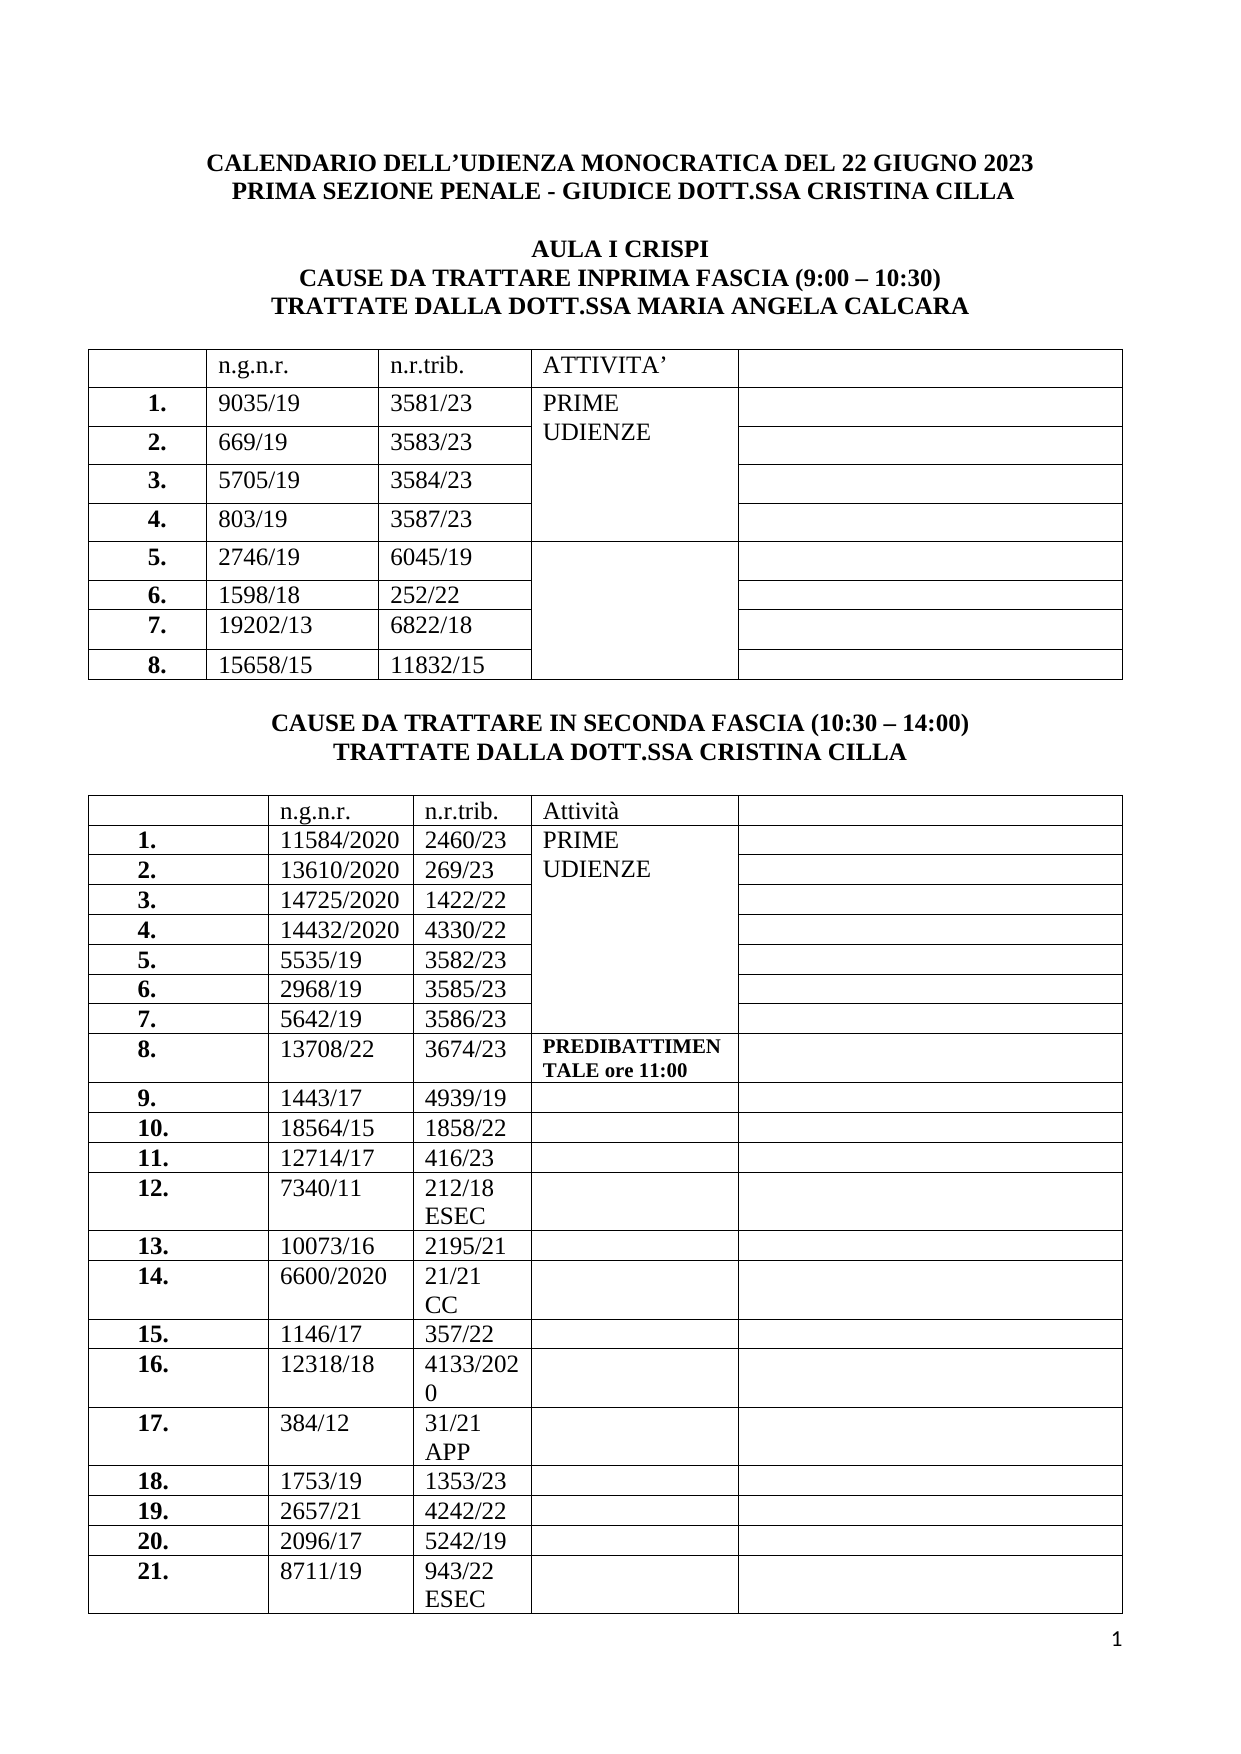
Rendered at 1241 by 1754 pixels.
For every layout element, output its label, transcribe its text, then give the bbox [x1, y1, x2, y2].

table_cell 384/12 [269, 1408, 413, 1465]
table_header n.g.n.r. [207, 350, 378, 387]
table_cell [739, 1083, 1122, 1112]
table_cell PREDIBATTIMENTALE ore 11:00 [532, 1034, 738, 1082]
table_cell 21/21 CC [414, 1261, 531, 1318]
table_cell 3585/23 [414, 975, 531, 1003]
table_cell 803/19 [207, 504, 378, 541]
table_cell 357/22 [414, 1320, 531, 1348]
table_cell 1443/17 [269, 1083, 413, 1112]
table_cell 11584/2020 [269, 826, 413, 854]
table_cell [739, 610, 1122, 649]
table_cell [739, 1034, 1122, 1082]
table_cell 7340/11 [269, 1173, 413, 1230]
table_cell [89, 1231, 268, 1260]
table_cell 1353/23 [414, 1466, 531, 1495]
text TRATTATE DALLA DOTT.SSA CRISTINA CILLA [118, 737, 1122, 766]
table_cell 9035/19 [207, 388, 378, 426]
table_cell 2968/19 [269, 975, 413, 1003]
table_cell [89, 1466, 268, 1495]
table_cell [89, 1349, 268, 1407]
table_cell 3582/23 [414, 945, 531, 973]
table_cell [739, 650, 1122, 679]
subtitle CALENDARIO DELL’UDIENZA MONOCRATICA DEL 22 GIUGNO 2023 [118, 148, 1122, 176]
table_cell [739, 542, 1122, 579]
table_cell [89, 1526, 268, 1555]
table_cell [739, 975, 1122, 1003]
table_cell [532, 1466, 738, 1495]
text CAUSE DA TRATTARE INPRIMA FASCIA (9:00 – 10:30) [118, 263, 1122, 291]
table_cell [89, 1496, 268, 1525]
table_cell [739, 1556, 1122, 1613]
table_cell [532, 1349, 738, 1407]
table_cell 6045/19 [379, 542, 531, 579]
table_cell [532, 1526, 738, 1555]
table_cell 8711/19 [269, 1556, 413, 1613]
table_cell 14432/2020 [269, 915, 413, 944]
table_cell [89, 1408, 268, 1465]
table_cell 1422/22 [414, 885, 531, 914]
table_cell [89, 885, 268, 914]
table_cell [739, 915, 1122, 944]
table_cell 6822/18 [379, 610, 531, 649]
table_cell 1146/17 [269, 1320, 413, 1348]
table_cell [739, 1231, 1122, 1260]
table_cell [739, 1173, 1122, 1230]
table_cell 18564/15 [269, 1113, 413, 1142]
table_cell 15658/15 [207, 650, 378, 679]
table_cell 4330/22 [414, 915, 531, 944]
table_cell 2657/21 [269, 1496, 413, 1525]
table_cell 5242/19 [414, 1526, 531, 1555]
table_cell 5642/19 [269, 1004, 413, 1033]
table_cell [89, 504, 206, 541]
table_cell [89, 1113, 268, 1142]
table_header Attività [532, 796, 738, 824]
table_header n.r.trib. [414, 796, 531, 824]
table_cell PRIME UDIENZE [532, 388, 738, 541]
table_cell [532, 1113, 738, 1142]
table_header ATTIVITA’ [532, 350, 738, 387]
table_cell [89, 542, 206, 579]
table_cell [739, 1496, 1122, 1525]
table_cell [89, 1034, 268, 1082]
table_cell [89, 915, 268, 944]
table_cell 6600/2020 [269, 1261, 413, 1318]
table_cell [739, 1004, 1122, 1033]
table_cell 4133/2020 [414, 1349, 531, 1407]
table_cell [739, 1466, 1122, 1495]
table_cell [739, 427, 1122, 464]
table_header [89, 350, 206, 387]
table_cell [532, 1231, 738, 1260]
table_cell 5535/19 [269, 945, 413, 973]
table_cell [89, 826, 268, 854]
table_cell [89, 388, 206, 426]
table_cell [89, 945, 268, 973]
table_cell 3584/23 [379, 465, 531, 503]
table_cell 12318/18 [269, 1349, 413, 1407]
table_cell [532, 1143, 738, 1172]
table_cell [89, 1004, 268, 1033]
table_cell [739, 945, 1122, 973]
table_cell [89, 1083, 268, 1112]
table_cell [739, 855, 1122, 884]
table_header [739, 350, 1122, 387]
table_cell PRIME UDIENZE [532, 826, 738, 1033]
table_cell [739, 465, 1122, 503]
table_cell [532, 1320, 738, 1348]
table_cell [532, 1496, 738, 1525]
text PRIMA SEZIONE PENALE - GIUDICE DOTT.SSA CRISTINA CILLA [118, 176, 1122, 205]
text TRATTATE DALLA DOTT.SSA MARIA ANGELA CALCARA [118, 291, 1122, 320]
table_cell 3674/23 [414, 1034, 531, 1082]
table_cell [739, 1261, 1122, 1318]
table_cell [89, 427, 206, 464]
table_cell [739, 1408, 1122, 1465]
table_cell [739, 1320, 1122, 1348]
table_cell [532, 1408, 738, 1465]
table_cell [739, 1526, 1122, 1555]
table_cell 11832/15 [379, 650, 531, 679]
table_cell [739, 1113, 1122, 1142]
table_cell 4242/22 [414, 1496, 531, 1525]
table_header [89, 796, 268, 824]
table_cell 669/19 [207, 427, 378, 464]
table_cell 12714/17 [269, 1143, 413, 1172]
text AULA I CRISPI [118, 234, 1122, 263]
table_cell [739, 504, 1122, 541]
table_cell 416/23 [414, 1143, 531, 1172]
table_cell [89, 1143, 268, 1172]
table_cell 1753/19 [269, 1466, 413, 1495]
table_cell [89, 975, 268, 1003]
table_cell 269/23 [414, 855, 531, 884]
table_cell 10073/16 [269, 1231, 413, 1260]
table_cell 212/18 ESEC [414, 1173, 531, 1230]
table_cell [89, 465, 206, 503]
table_header [739, 796, 1122, 824]
table_cell 2195/21 [414, 1231, 531, 1260]
table_cell [89, 855, 268, 884]
table_cell 2096/17 [269, 1526, 413, 1555]
table_cell [532, 1261, 738, 1318]
table_cell 2746/19 [207, 542, 378, 579]
table_cell [739, 885, 1122, 914]
table_cell [89, 1173, 268, 1230]
table_cell 5705/19 [207, 465, 378, 503]
table_cell 2460/23 [414, 826, 531, 854]
table_cell [739, 388, 1122, 426]
table_cell [739, 1143, 1122, 1172]
table_cell [89, 1261, 268, 1318]
table_cell [89, 650, 206, 679]
table_cell [739, 1349, 1122, 1407]
table_cell 3587/23 [379, 504, 531, 541]
table_cell 14725/2020 [269, 885, 413, 914]
table_cell [89, 610, 206, 649]
table_cell 19202/13 [207, 610, 378, 649]
table_cell [532, 1556, 738, 1613]
table_cell 13708/22 [269, 1034, 413, 1082]
table_cell 13610/2020 [269, 855, 413, 884]
table_cell 31/21 APP [414, 1408, 531, 1465]
table_cell [739, 581, 1122, 609]
table_cell 943/22 ESEC [414, 1556, 531, 1613]
table_cell 252/22 [379, 581, 531, 609]
table_cell 3586/23 [414, 1004, 531, 1033]
table_cell [89, 1320, 268, 1348]
table_cell [739, 826, 1122, 854]
table_cell 3581/23 [379, 388, 531, 426]
text CAUSE DA TRATTARE IN SECONDA FASCIA (10:30 – 14:00) [118, 708, 1122, 737]
table_cell [89, 581, 206, 609]
table_cell 1598/18 [207, 581, 378, 609]
table_cell 4939/19 [414, 1083, 531, 1112]
table_cell [532, 1173, 738, 1230]
table_header n.g.n.r. [269, 796, 413, 824]
table_cell 3583/23 [379, 427, 531, 464]
table_cell 1858/22 [414, 1113, 531, 1142]
table_header n.r.trib. [379, 350, 531, 387]
table_cell [532, 1083, 738, 1112]
table_cell [89, 1556, 268, 1613]
table_cell [532, 542, 738, 679]
